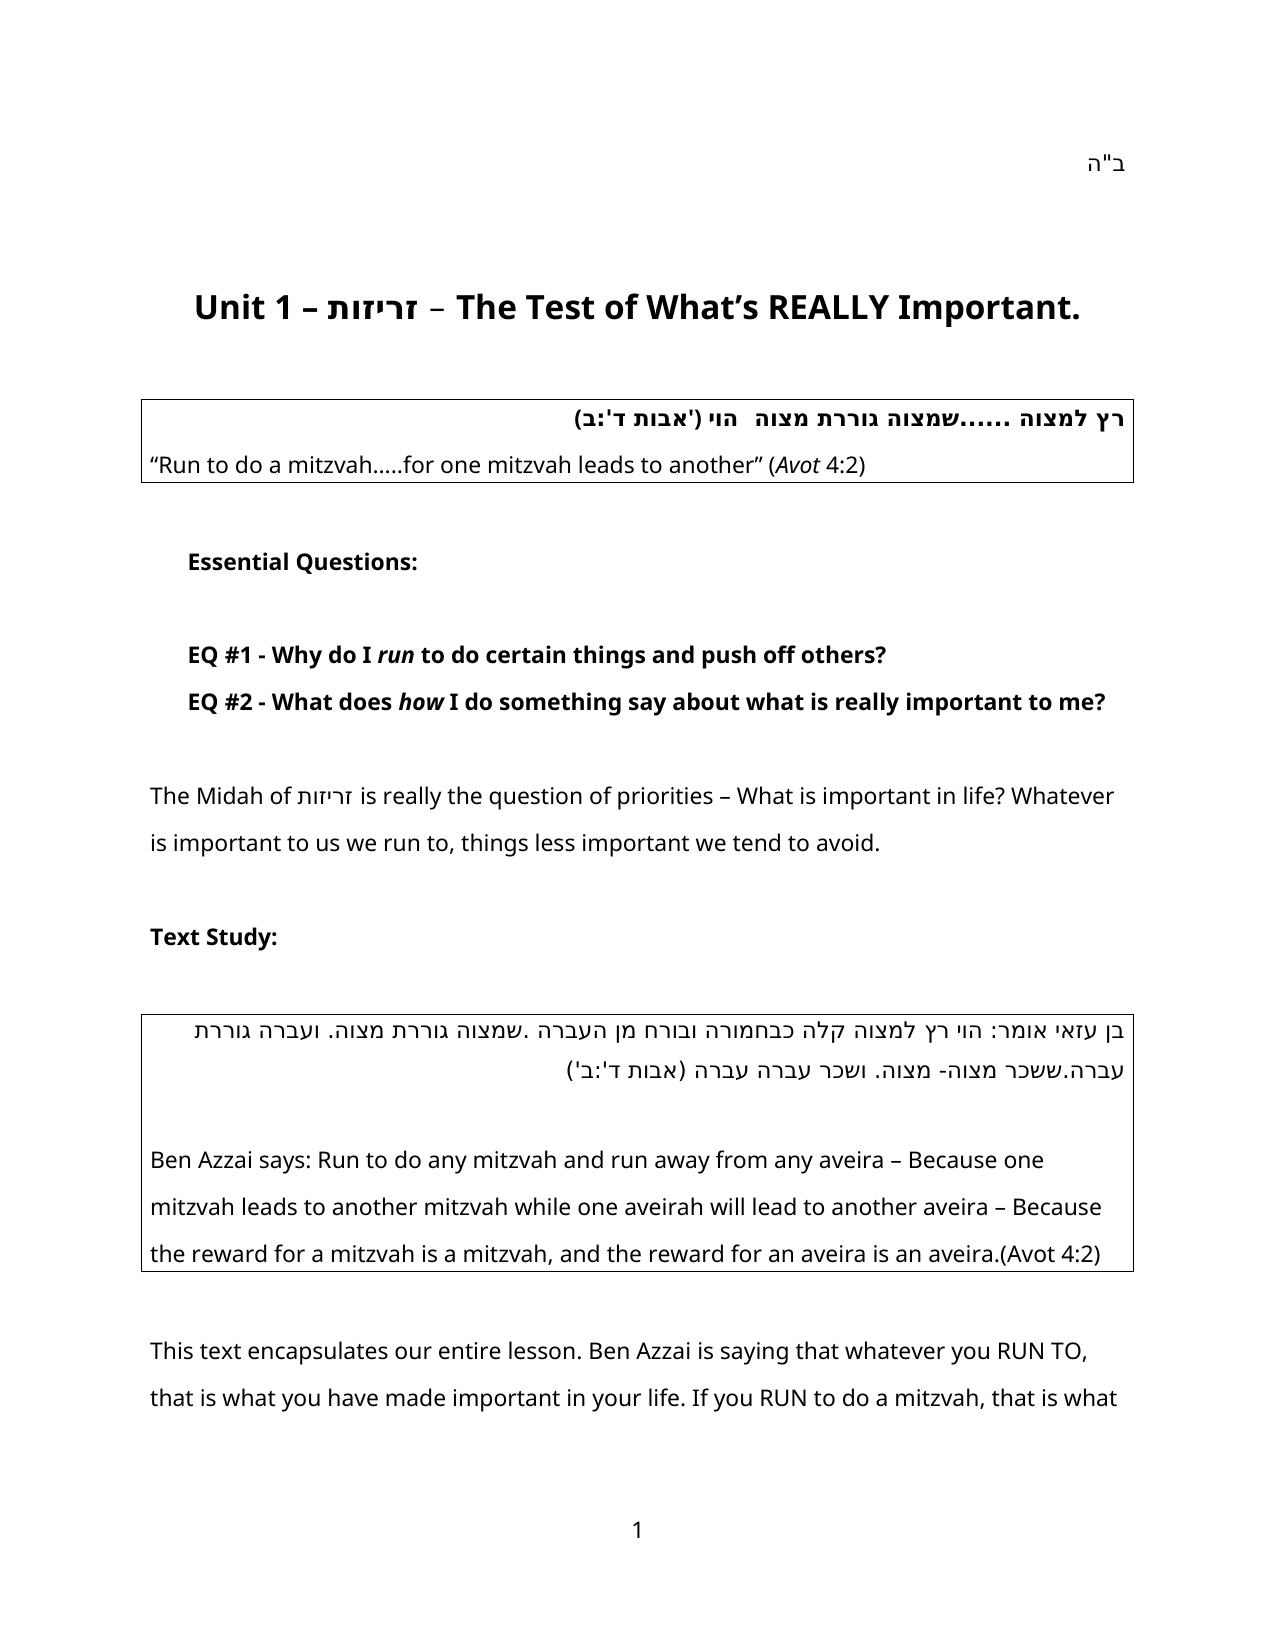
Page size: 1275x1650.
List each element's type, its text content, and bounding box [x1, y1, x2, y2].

text EQ #2 - What does how I do something say about what is really important to me? [187, 686, 1125, 717]
text The Midah of זריזות is really the question of priorities – What is important in life? Whatever is important to us we run to, things less important we tend to avoid. [150, 780, 1125, 858]
text “Run to do a mitzvah…..for one mitzvah leads to another” (Avot 4:2) [142, 446, 1133, 482]
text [150, 1335, 1125, 1413]
text (אבות ד':ב') רץ למצוה ......שמצוה גוררת מצוה הוי [142, 400, 1133, 433]
text EQ #1 - Why do I run to do certain things and push off others? [150, 639, 1125, 671]
text ﻿בן עזאי אומר: הוי רץ למצוה קלה כבחמורה ובורח מן העברה .שמצוה גוררת מצוה. ועברה גוררת עברה.ששכר מצוה- מצוה. ושכר עברה עברה (אבות ד':ב') [142, 1015, 1133, 1084]
list Essential Questions: [187, 546, 1125, 577]
text Unit 1 – זריזות – The Test of What’s REALLY Important. [150, 284, 1125, 329]
text Ben Azzai says: Run to do any mitzvah and run away from any aveira – Because one mitzvah leads to another mitzvah while one aveirah will lead to another aveira – Because the reward for a mitzvah is a mitzvah, and the reward for an aveira is an aveira.(Avot 4:2) [142, 1141, 1133, 1271]
text Text Study: [150, 921, 1125, 952]
text ב"ה [150, 150, 1125, 177]
